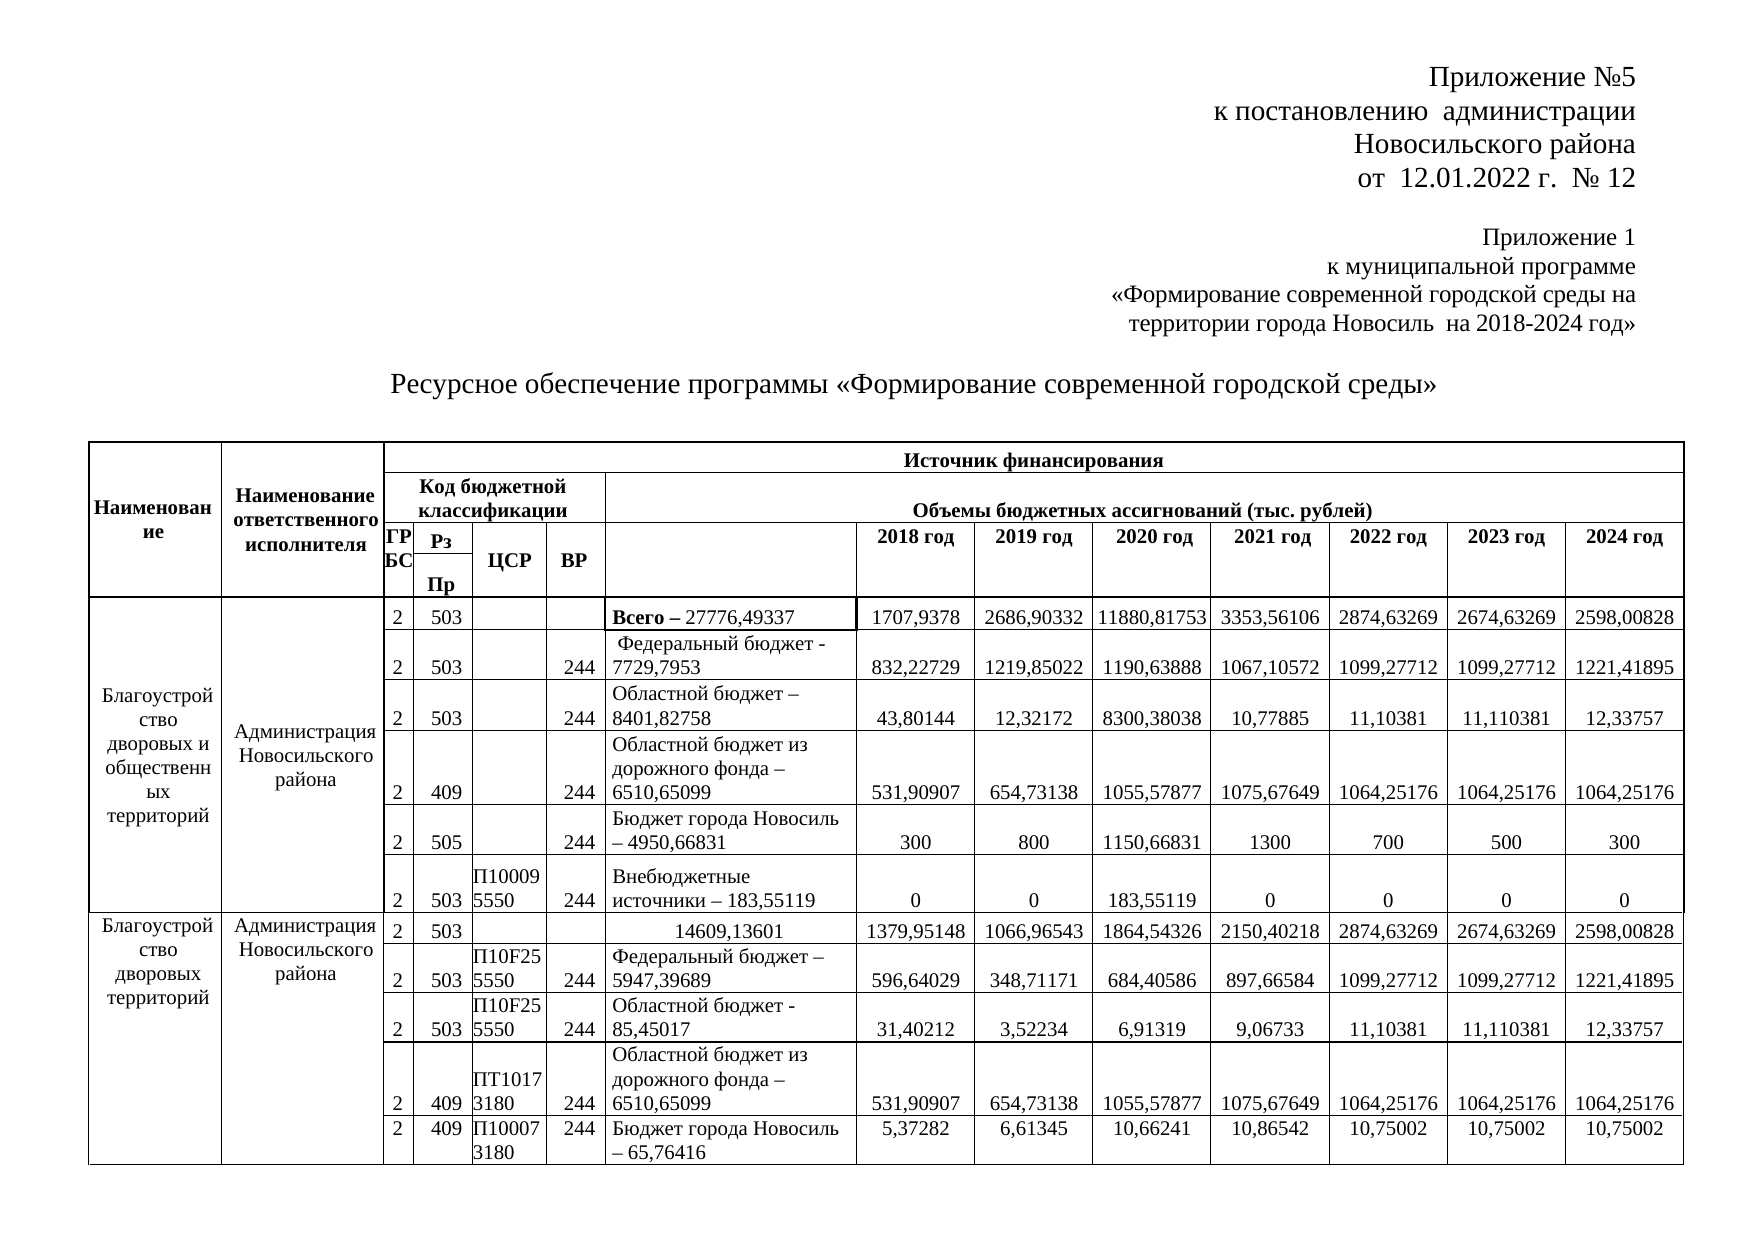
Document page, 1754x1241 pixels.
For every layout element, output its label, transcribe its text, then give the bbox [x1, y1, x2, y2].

table_cell 409 [414, 1116, 472, 1164]
table_cell 10,75002 [1448, 1116, 1565, 1164]
table_cell [473, 680, 546, 729]
table_cell 3353,56106 [1211, 598, 1329, 629]
table_cell 2150,40218 [1211, 913, 1329, 943]
table_cell 244 [547, 993, 605, 1041]
table_cell 1064,25176 [1566, 731, 1683, 804]
table_cell 1099,27712 [1330, 944, 1447, 992]
text Новосильского района [650, 126, 1636, 160]
text «Формирование современной городской среды на территории города Новосиль на 2018-2024 год» [1107, 279, 1636, 337]
table_cell 2 [385, 630, 413, 679]
text Приложение №5 [118, 59, 1636, 93]
table_cell Благоустройство дворовых территорий [89, 913, 221, 1164]
table_cell 5,37282 [857, 1116, 974, 1164]
table_cell 1075,67649 [1211, 731, 1329, 804]
table_cell 0 [857, 855, 974, 912]
table_cell 244 [547, 731, 605, 804]
table_cell 2022 год [1330, 523, 1447, 596]
table_cell 1150,66831 [1093, 805, 1210, 854]
table_cell 244 [547, 944, 605, 992]
table_cell 2674,63269 [1448, 598, 1565, 629]
table_cell 503 [414, 993, 472, 1041]
table_cell 2874,63269 [1330, 598, 1447, 629]
table_cell 300 [1566, 805, 1683, 854]
table_cell 832,22729 [857, 630, 974, 679]
table_cell Администрация Новосильского района [222, 913, 383, 1164]
table_cell 11,110381 [1448, 993, 1565, 1041]
table_cell 1064,25176 [1330, 731, 1447, 804]
table_cell 1190,63888 [1093, 630, 1210, 679]
table_header Наименование [90, 443, 221, 596]
table_cell 11,110381 [1448, 680, 1565, 729]
table_cell [473, 630, 546, 679]
table_cell 684,40586 [1093, 944, 1210, 992]
table_cell 43,80144 [857, 680, 974, 729]
table_cell 1219,85022 [975, 630, 1092, 679]
table_cell 0 [975, 855, 1092, 912]
table_cell 8300,38038 [1093, 680, 1210, 729]
table_cell Рз [414, 523, 472, 553]
table_cell 1707,9378 [858, 598, 974, 629]
table_cell 1099,27712 [1330, 630, 1447, 679]
table_cell 531,90907 [857, 1043, 974, 1114]
table_cell ГРБС [385, 523, 413, 596]
table_cell 2020 год [1093, 523, 1210, 596]
table_cell 2024 год [1566, 523, 1683, 596]
table_cell 503 [414, 913, 472, 943]
table_cell 14609,13601 [606, 913, 856, 943]
table_cell Бюджет города Новосиль – 65,76416 [606, 1116, 856, 1164]
table_cell 0 [1448, 855, 1565, 912]
table_cell 2021 год [1211, 523, 1329, 596]
table_cell ПТ10173180 [473, 1043, 546, 1114]
table_cell [473, 913, 546, 943]
table_cell 1055,57877 [1093, 1043, 1210, 1114]
table_cell ЦСР [473, 523, 546, 596]
table_cell Федеральный бюджет -7729,7953 [606, 631, 856, 679]
table_cell 897,66584 [1211, 944, 1329, 992]
text Приложение 1 [1107, 222, 1636, 251]
table_cell 6,61345 [975, 1116, 1092, 1164]
table_cell ВР [547, 523, 605, 596]
table_cell 10,75002 [1330, 1116, 1447, 1164]
table_cell 2 [384, 1116, 413, 1164]
table_cell 1099,27712 [1448, 630, 1565, 679]
table_cell 2 [385, 805, 413, 854]
table_cell 1064,25176 [1448, 1043, 1565, 1114]
table_cell 505 [414, 805, 472, 854]
table_cell Пр [414, 554, 472, 596]
table_cell 2018 год [857, 523, 974, 596]
table_cell 2598,00828 [1566, 598, 1683, 629]
table_cell 10,77885 [1211, 680, 1329, 729]
table_cell 1099,27712 [1448, 944, 1565, 992]
table_cell [547, 913, 605, 943]
table_cell Федеральный бюджет – 5947,39689 [606, 944, 856, 992]
table_cell 0 [1566, 855, 1683, 912]
table_cell 2 [385, 680, 413, 729]
table_cell 503 [414, 680, 472, 729]
table_cell 300 [857, 805, 974, 854]
table_cell 2 [385, 598, 413, 629]
table_cell 11,10381 [1330, 680, 1447, 729]
table_cell П100095550 [473, 855, 546, 912]
table_cell 1300 [1211, 805, 1329, 854]
table_cell 11,10381 [1330, 993, 1447, 1041]
table_cell 1066,96543 [975, 913, 1092, 943]
table_cell 1221,41895 [1566, 630, 1683, 679]
table_cell 2874,63269 [1330, 913, 1447, 943]
table_cell 654,73138 [975, 1043, 1092, 1114]
table_cell 1221,41895 [1566, 943, 1683, 992]
table_cell 244 [547, 680, 605, 729]
table_cell 31,40212 [857, 993, 974, 1041]
table_cell 12,33757 [1566, 992, 1683, 1041]
table_cell 10,75002 [1566, 1115, 1683, 1164]
table_cell 11880,81753 [1093, 598, 1210, 629]
table_cell 0 [1211, 855, 1329, 912]
table_cell 2 [384, 944, 413, 992]
table_cell Областной бюджет -85,45017 [606, 993, 856, 1041]
table_cell [473, 731, 546, 804]
table_cell 503 [414, 598, 472, 629]
table_cell 1055,57877 [1093, 731, 1210, 804]
table_cell 10,66241 [1093, 1116, 1210, 1164]
table_cell Областной бюджет из дорожного фонда – 6510,65099 [606, 731, 856, 804]
table_cell 596,64029 [857, 944, 974, 992]
text к муниципальной программе [1107, 251, 1636, 279]
table_cell 1067,10572 [1211, 630, 1329, 679]
table_cell 2 [384, 993, 413, 1041]
table_cell 409 [414, 1043, 472, 1114]
table_cell 1379,95148 [857, 913, 974, 943]
table_cell 183,55119 [1093, 855, 1210, 912]
table_cell П100073180 [473, 1116, 546, 1164]
text от 12.01.2022 г. № 12 [650, 160, 1636, 193]
table_cell 2 [385, 855, 413, 912]
table_cell 503 [414, 855, 472, 912]
table_cell Объемы бюджетных ассигнований (тыс. рублей) [606, 473, 1683, 522]
table_cell 1064,25176 [1448, 731, 1565, 804]
table_cell 700 [1330, 805, 1447, 854]
table_cell 0 [1330, 855, 1447, 912]
table_cell 2019 год [975, 523, 1092, 596]
table_cell 244 [547, 630, 605, 679]
table_cell 503 [414, 630, 472, 679]
table_cell 500 [1448, 805, 1565, 854]
table_cell [473, 598, 546, 629]
table_cell П10F255550 [473, 993, 546, 1041]
table_cell Областной бюджет – 8401,82758 [606, 680, 856, 729]
table_cell [606, 523, 856, 596]
table_cell 1064,25176 [1566, 1041, 1683, 1114]
table_cell [473, 805, 546, 854]
table_cell 348,71171 [975, 944, 1092, 992]
table_cell 6,91319 [1093, 993, 1210, 1041]
table_cell 800 [975, 805, 1092, 854]
table_cell 12,33757 [1566, 680, 1683, 729]
table_cell 244 [547, 1043, 605, 1114]
table_header Источник финансирования [385, 443, 1683, 472]
table_cell Бюджет города Новосиль – 4950,66831 [606, 805, 856, 854]
table_cell 9,06733 [1211, 993, 1329, 1041]
table_cell 2674,63269 [1448, 913, 1565, 943]
table_cell 12,32172 [975, 680, 1092, 729]
text Ресурсное обеспечение программы «Формирование современной городской среды» [118, 366, 1636, 399]
table_cell Внебюджетные источники – 183,55119 [606, 855, 856, 912]
table_cell 10,86542 [1211, 1116, 1329, 1164]
table_cell 654,73138 [975, 731, 1092, 804]
table_cell 1075,67649 [1211, 1043, 1329, 1114]
table_cell 409 [414, 731, 472, 804]
table_header Наименование ответственного исполнителя [222, 443, 383, 596]
table_cell Благоустройство дворовых и общественных территорий [90, 598, 221, 912]
table_cell 2598,00828 [1566, 912, 1683, 943]
table_cell Областной бюджет из дорожного фонда – 6510,65099 [606, 1043, 856, 1114]
table_cell 2 [385, 731, 413, 804]
table_cell 1064,25176 [1330, 1043, 1447, 1114]
table_cell Код бюджетной классификации [385, 473, 605, 522]
text к постановлению администрации [650, 93, 1636, 126]
table_cell 244 [547, 855, 605, 912]
table_cell 244 [547, 1116, 605, 1164]
table_cell 2686,90332 [975, 598, 1092, 629]
table_cell 2 [384, 913, 413, 943]
table_cell 3,52234 [975, 993, 1092, 1041]
table_cell 2 [384, 1043, 413, 1114]
table_cell Всего – 27776,49337 [606, 598, 855, 629]
table_cell 1864,54326 [1093, 913, 1210, 943]
table_cell П10F255550 [473, 944, 546, 992]
table_cell Администрация Новосильского района [222, 598, 383, 912]
table_cell 531,90907 [857, 731, 974, 804]
table_cell 503 [414, 944, 472, 992]
table_cell [547, 598, 604, 629]
table_cell 244 [547, 805, 605, 854]
table_cell 2023 год [1448, 523, 1565, 596]
